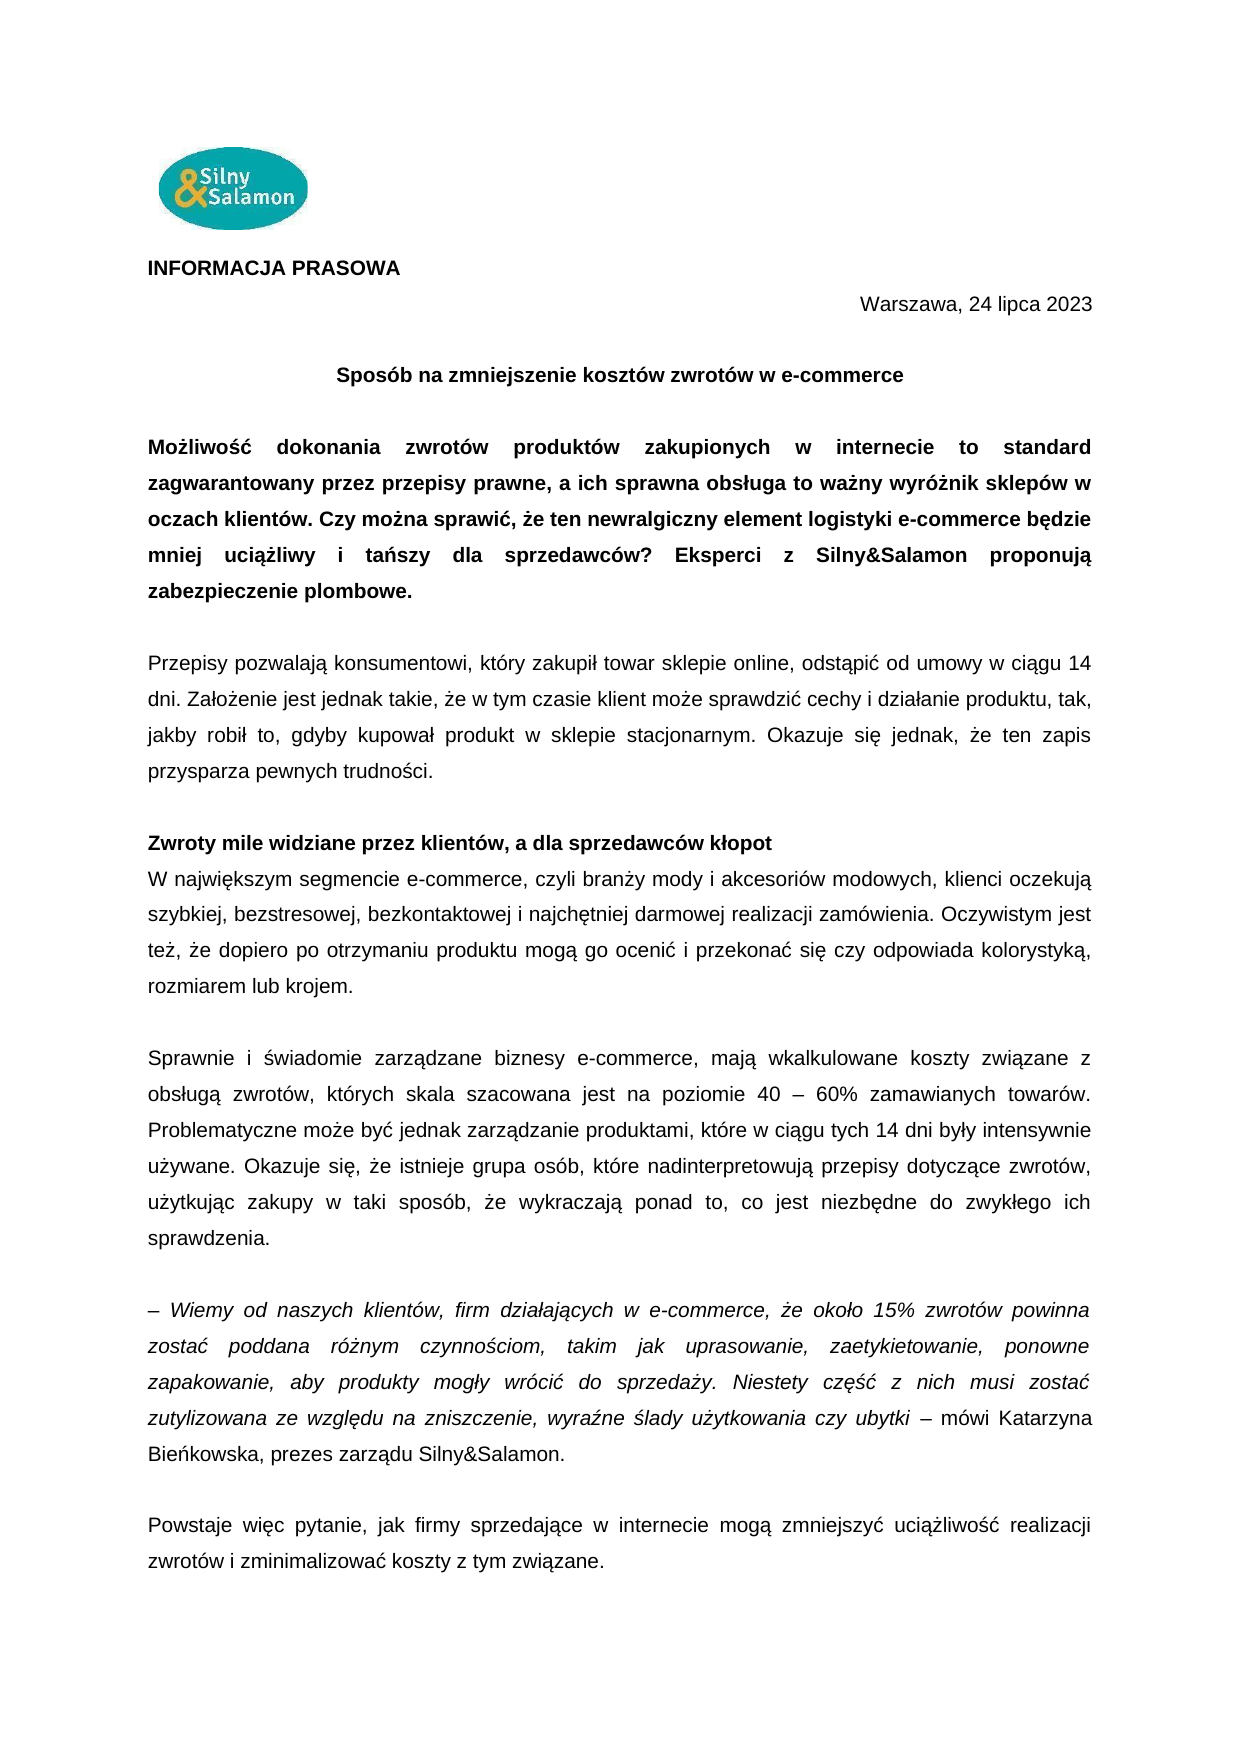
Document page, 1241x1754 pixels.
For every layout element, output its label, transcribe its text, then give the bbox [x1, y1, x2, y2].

text – Wiemy od naszych klientów, firm działających w e-commerce, że około 15% zwrotów powinna zostać poddana różnym czynnościom, takim jak uprasowanie, zaetykietowanie, ponowne zapakowanie, aby produkty mogły wrócić do sprzedaży. Niestety część z nich musi zostać zutylizowana ze względu na zniszczenie, wyraźne ślady użytkowania czy ubytki – mówi Katarzyna Bieńkowska, prezes zarządu Silny&Salamon. [148, 1298, 1093, 1465]
text Sprawnie i świadomie zarządzane biznesy e-commerce, mają wkalkulowane koszty związane z obsługą zwrotów, których skala szacowana jest na poziomie 40 – 60% zamawianych towarów. Problematyczne może być jednak zarządzanie produktami, które w ciągu tych 14 dni były intensywnie używane. Okazuje się, że istnieje grupa osób, które nadinterpretowują przepisy dotyczące zwrotów, użytkując zakupy w taki sposób, że wykraczają ponad to, co jest niezbędne do zwykłego ich sprawdzenia. [148, 1046, 1093, 1250]
text Sposób na zmniejszenie kosztów zwrotów w e-commerce [148, 363, 1093, 387]
text W największym segmencie e-commerce, czyli branży mody i akcesoriów modowych, klienci oczekują szybkiej, bezstresowej, bezkontaktowej i najchętniej darmowej realizacji zamówienia. Oczywistym jest też, że dopiero po otrzymaniu produktu mogą go ocenić i przekonać się czy odpowiada kolorystyką, rozmiarem lub krojem. [148, 866, 1093, 998]
text Zwroty mile widziane przez klientów, a dla sprzedawców kłopot [148, 830, 1093, 854]
text Powstaje więc pytanie, jak firmy sprzedające w internecie mogą zmniejszyć uciążliwość realizacji zwrotów i zminimalizować koszty z tym związane. [148, 1513, 1093, 1573]
text Warszawa, 24 lipca 2023 [147, 291, 1093, 315]
text INFORMACJA PRASOWA [147, 255, 1093, 279]
picture [158, 147, 308, 230]
text Przepisy pozwalają konsumentowi, który zakupił towar sklepie online, odstąpić od umowy w ciągu 14 dni. Założenie jest jednak takie, że w tym czasie klient może sprawdzić cechy i działanie produktu, tak, jakby robił to, gdyby kupował produkt w sklepie stacjonarnym. Okazuje się jednak, że ten zapis przysparza pewnych trudności. [148, 651, 1093, 782]
text Możliwość dokonania zwrotów produktów zakupionych w internecie to standard zagwarantowany przez przepisy prawne, a ich sprawna obsługa to ważny wyróżnik sklepów w oczach klientów. Czy można sprawić, że ten newralgiczny element logistyki e-commerce będzie mniej uciążliwy i tańszy dla sprzedawców? Eksperci z Silny&Salamon proponują zabezpieczenie plombowe. [148, 435, 1093, 603]
